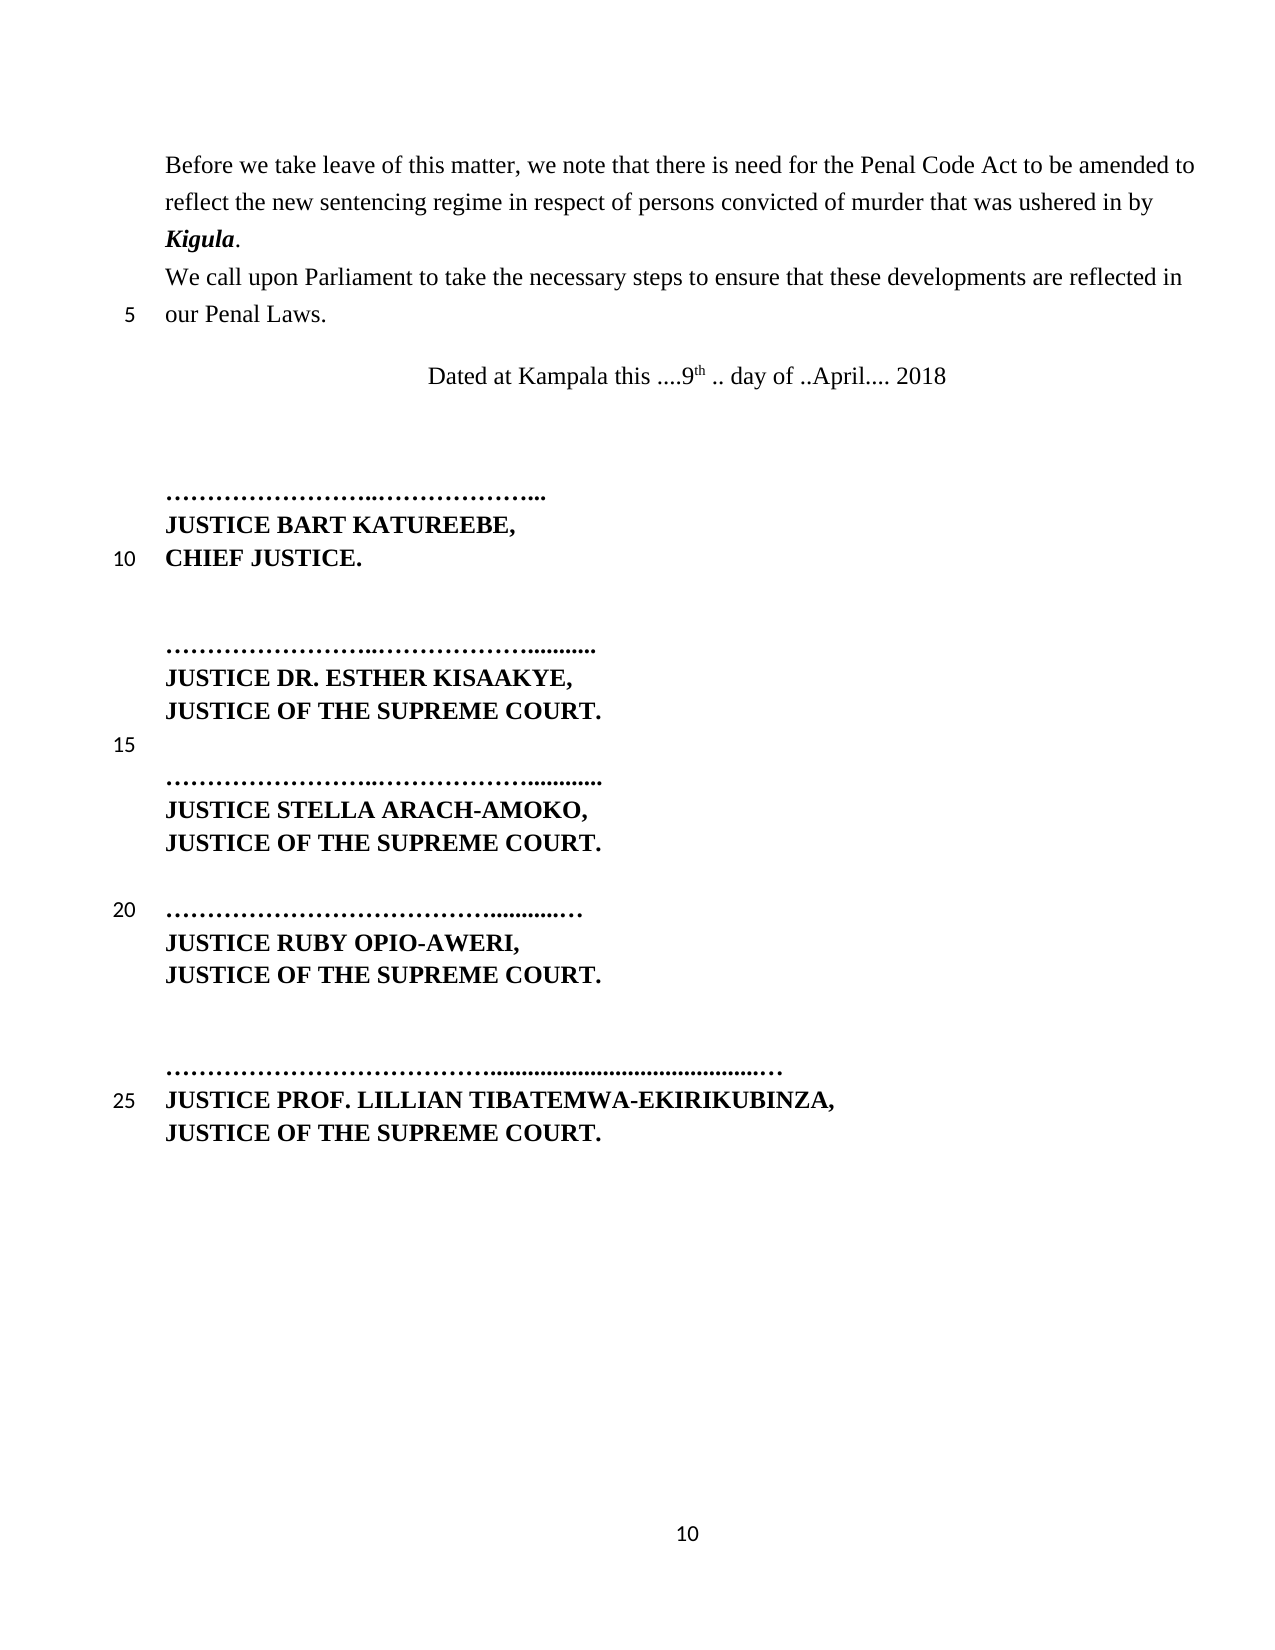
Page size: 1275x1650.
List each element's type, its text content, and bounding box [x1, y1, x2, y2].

text Dated at Kampala this ....9th .. day of ..April.... 2018 [165, 361, 1209, 390]
text …………………………………...........… JUSTICE RUBY OPIO-AWERI, JUSTICE OF THE SUPREME COURT. [165, 862, 1209, 989]
text Before we take leave of this matter, we note that there is need for the Penal Code Act to be amended to reflect the new sentencing regime in respect of persons convicted of murder that was ushered in by Kigula. [165, 150, 1209, 253]
text …………………………………...........................................… JUSTICE PROF. LILLIAN TIBATEMWA-EKIRIKUBINZA, JUSTICE OF THE SUPREME COURT. [165, 1052, 1209, 1146]
text ……………………..………………........... JUSTICE DR. ESTHER KISAAKYE, JUSTICE OF THE SUPREME COURT. [165, 630, 1209, 725]
text ……………………..………………............ JUSTICE STELLA ARACH-AMOKO, JUSTICE OF THE SUPREME COURT. [165, 729, 1209, 857]
text We call upon Parliament to take the necessary steps to ensure that these developments are reflected in our Penal Laws. [165, 262, 1209, 328]
text ……………………..………………... JUSTICE BART KATUREEBE, CHIEF JUSTICE. [165, 477, 1209, 572]
